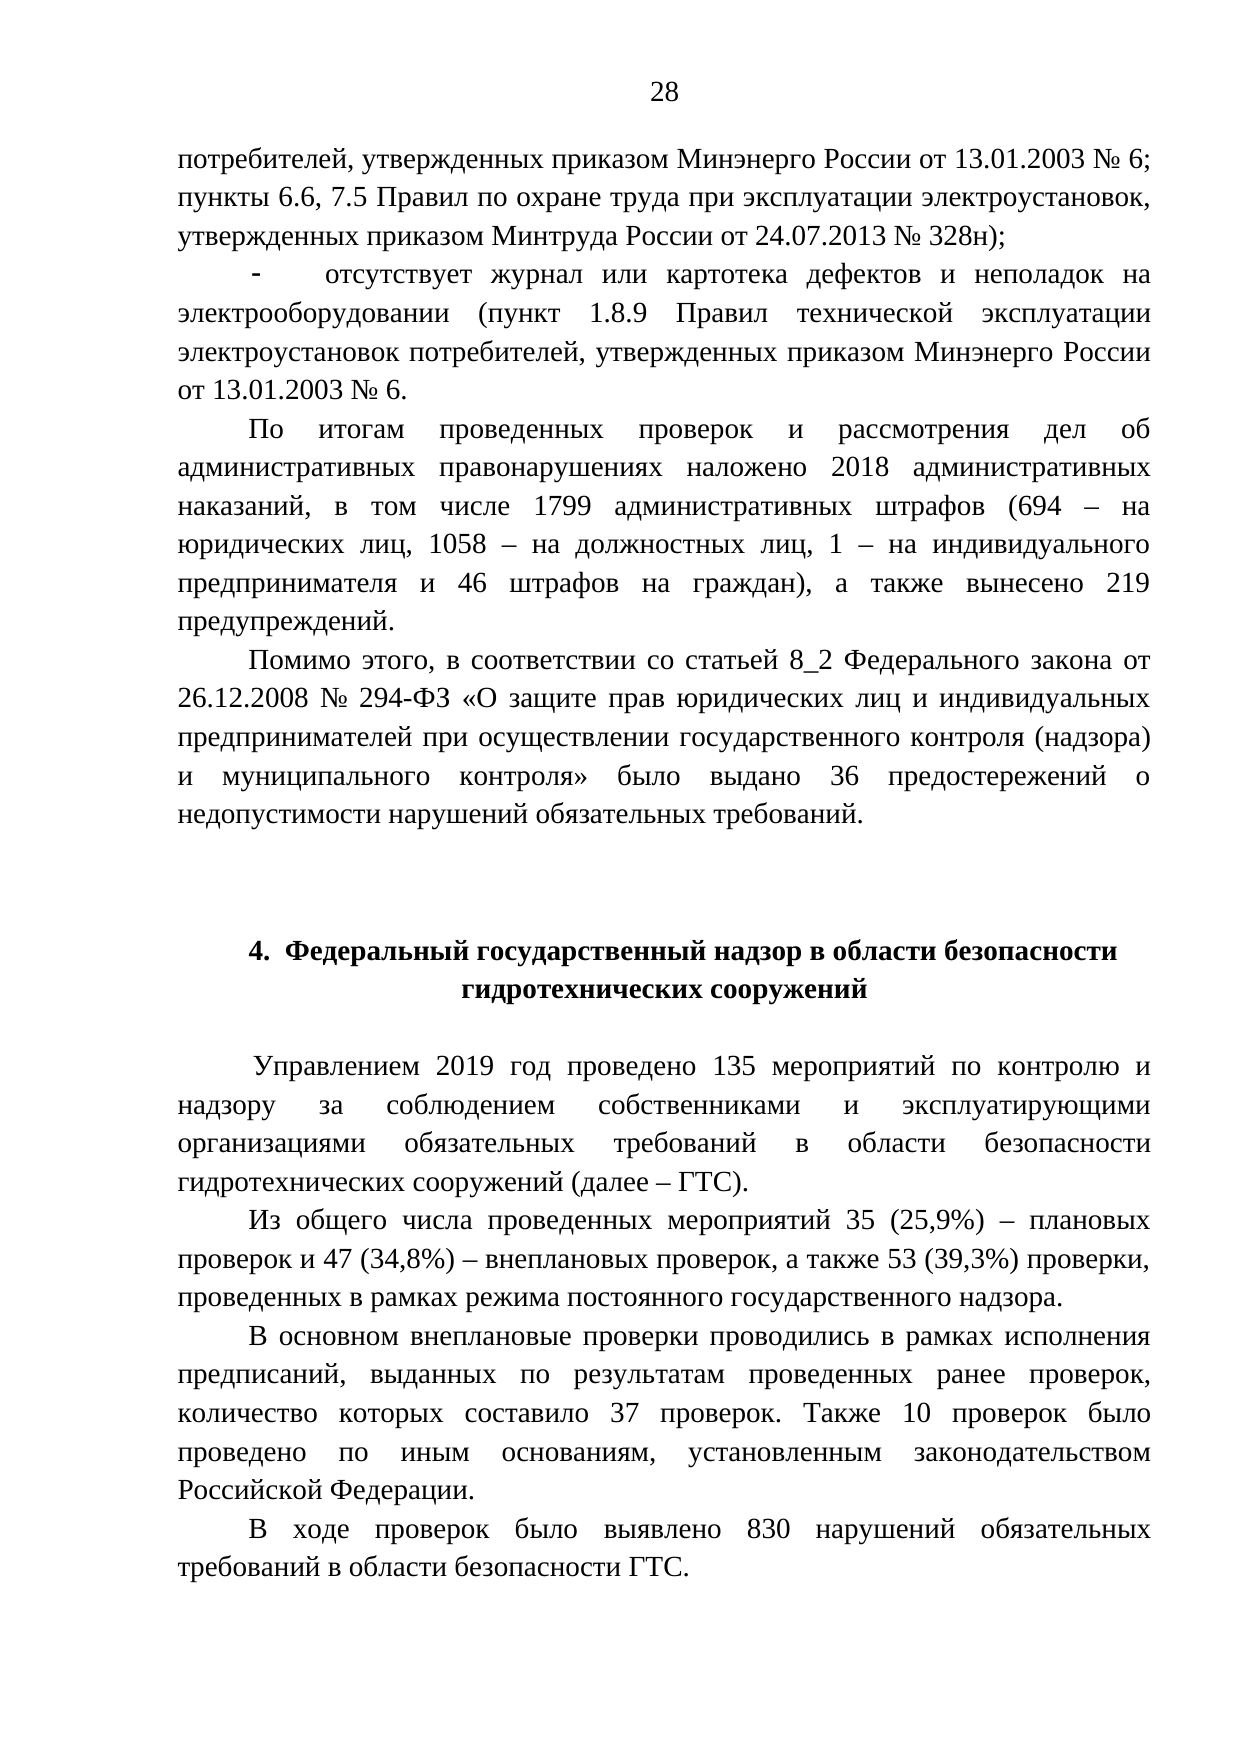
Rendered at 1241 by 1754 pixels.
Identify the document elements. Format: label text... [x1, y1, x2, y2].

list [177, 141, 1152, 252]
text В ходе проверок было выявлено 830 нарушений обязательных требований в области безопасности ГТС. [177, 1511, 1152, 1583]
text Управлением 2019 год проведено 135 мероприятий по контролю и надзору за соблюдением собственниками и эксплуатирующими организациями обязательных требований в области безопасности гидротехнических сооружений (далее – ГТС). [177, 1048, 1152, 1197]
text Из общего числа проведенных мероприятий 35 (25,9%) – плановых проверок и 47 (34,8%) – внеплановых проверок, а также 53 (39,3%) проверки, проведенных в рамках режима постоянного государственного надзора. [177, 1202, 1152, 1313]
list отсутствует журнал или картотека дефектов и неполадок на электрооборудовании (пункт 1.8.9 Правил технической эксплуатации электроустановок потребителей, утвержденных приказом Минэнерго России от 13.01.2003 № 6. [177, 257, 1152, 406]
text По итогам проведенных проверок и рассмотрения дел об административных правонарушениях наложено 2018 административных наказаний, в том числе 1799 административных штрафов (694 – на юридических лиц, 1058 – на должностных лиц, 1 – на индивидуального предпринимателя и 46 штрафов на граждан), а также вынесено 219 предупреждений. [177, 411, 1152, 637]
text Помимо этого, в соответствии со статьей 8_2 Федерального закона от 26.12.2008 № 294-ФЗ «О защите прав юридических лиц и индивидуальных предпринимателей при осуществлении государственного контроля (надзора) и муниципального контроля» было выдано 36 предостережений о недопустимости нарушений обязательных требований. [177, 642, 1152, 830]
text В основном внеплановые проверки проводились в рамках исполнения предписаний, выданных по результатам проведенных ранее проверок, количество которых составило 37 проверок. Также 10 проверок было проведено по иным основаниям, установленным законодательством Российской Федерации. [177, 1318, 1152, 1506]
subtitle Федеральный государственный надзор в области безопасности гидротехнических сооружений [177, 933, 1152, 1005]
